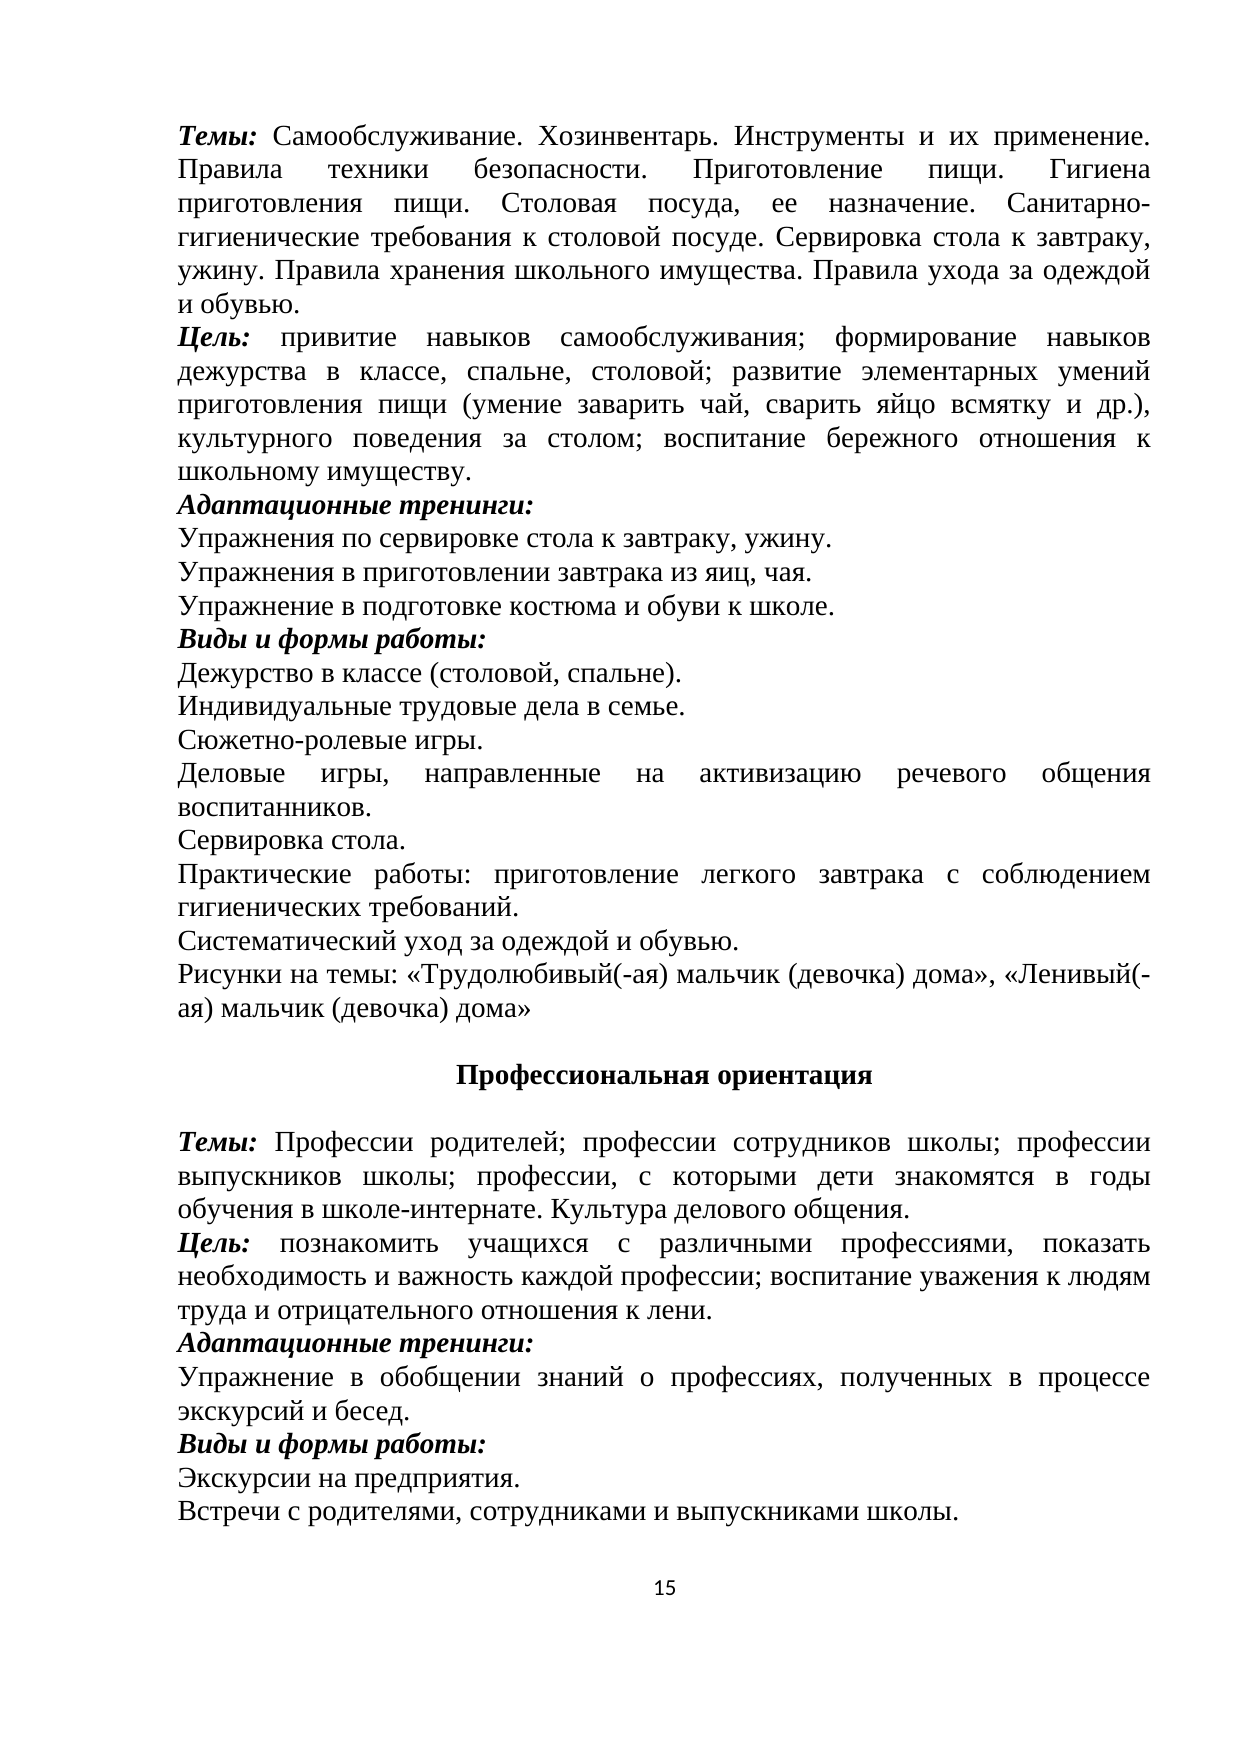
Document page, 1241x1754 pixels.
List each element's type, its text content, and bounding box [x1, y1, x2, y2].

text Цель: познакомить учащихся с различными профессиями, показать необходимость и важность каждой профессии; воспитание уважения к людям труда и отрицательного отношения к лени. [177, 1225, 1152, 1326]
text Виды и формы работы: [177, 1426, 1152, 1460]
text Адаптационные тренинги: [177, 1326, 1152, 1359]
text Упражнение в обобщении знаний о профессиях, полученных в процессе экскурсий и бесед. [177, 1359, 1152, 1426]
text Виды и формы работы: [177, 621, 1152, 655]
text Темы: Профессии родителей; профессии сотрудников школы; профессии выпускников школы; профессии, с которыми дети знакомятся в годы обучения в школе-интернате. Культура делового общения. [177, 1124, 1152, 1225]
text Рисунки на темы: «Трудолюбивый(-ая) мальчик (девочка) дома», «Ленивый(-ая) мальчик (девочка) дома» [177, 957, 1152, 1024]
text Сюжетно-ролевые игры. [177, 722, 1152, 755]
text Упражнения в приготовлении завтрака из яиц, чая. [177, 554, 1152, 588]
text Встречи с родителями, сотрудниками и выпускниками школы. [177, 1493, 1152, 1527]
text Дежурство в классе (столовой, спальне). [177, 655, 1152, 688]
text Цель: привитие навыков самообслуживания; формирование навыков дежурства в классе, спальне, столовой; развитие элементарных умений приготовления пищи (умение заварить чай, сварить яйцо всмятку и др.), культурного поведения за столом; воспитание бережного отношения к школьному имуществу. [177, 319, 1152, 487]
text Темы: Самообслуживание. Хозинвентарь. Инструменты и их применение. Правила техники безопасности. Приготовление пищи. Гигиена приготовления пищи. Столовая посуда, ее назначение. Санитарно-гигиенические требования к столовой посуде. Сервировка стола к завтраку, ужину. Правила хранения школьного имущества. Правила ухода за одеждой и обувью. [177, 118, 1152, 319]
text Упражнения по сервировке стола к завтраку, ужину. [177, 521, 1152, 554]
text Экскурсии на предприятия. [177, 1460, 1152, 1493]
text Профессиональная ориентация [177, 1057, 1152, 1091]
text Деловые игры, направленные на активизацию речевого общения воспитанников. [177, 755, 1152, 822]
text Сервировка стола. [177, 822, 1152, 856]
text Упражнение в подготовке костюма и обуви к школе. [177, 588, 1152, 621]
text Адаптационные тренинги: [177, 487, 1152, 521]
text Индивидуальные трудовые дела в семье. [177, 688, 1152, 722]
text Систематический уход за одеждой и обувью. [177, 923, 1152, 957]
text Практические работы: приготовление легкого завтрака с соблюдением гигиенических требований. [177, 856, 1152, 923]
